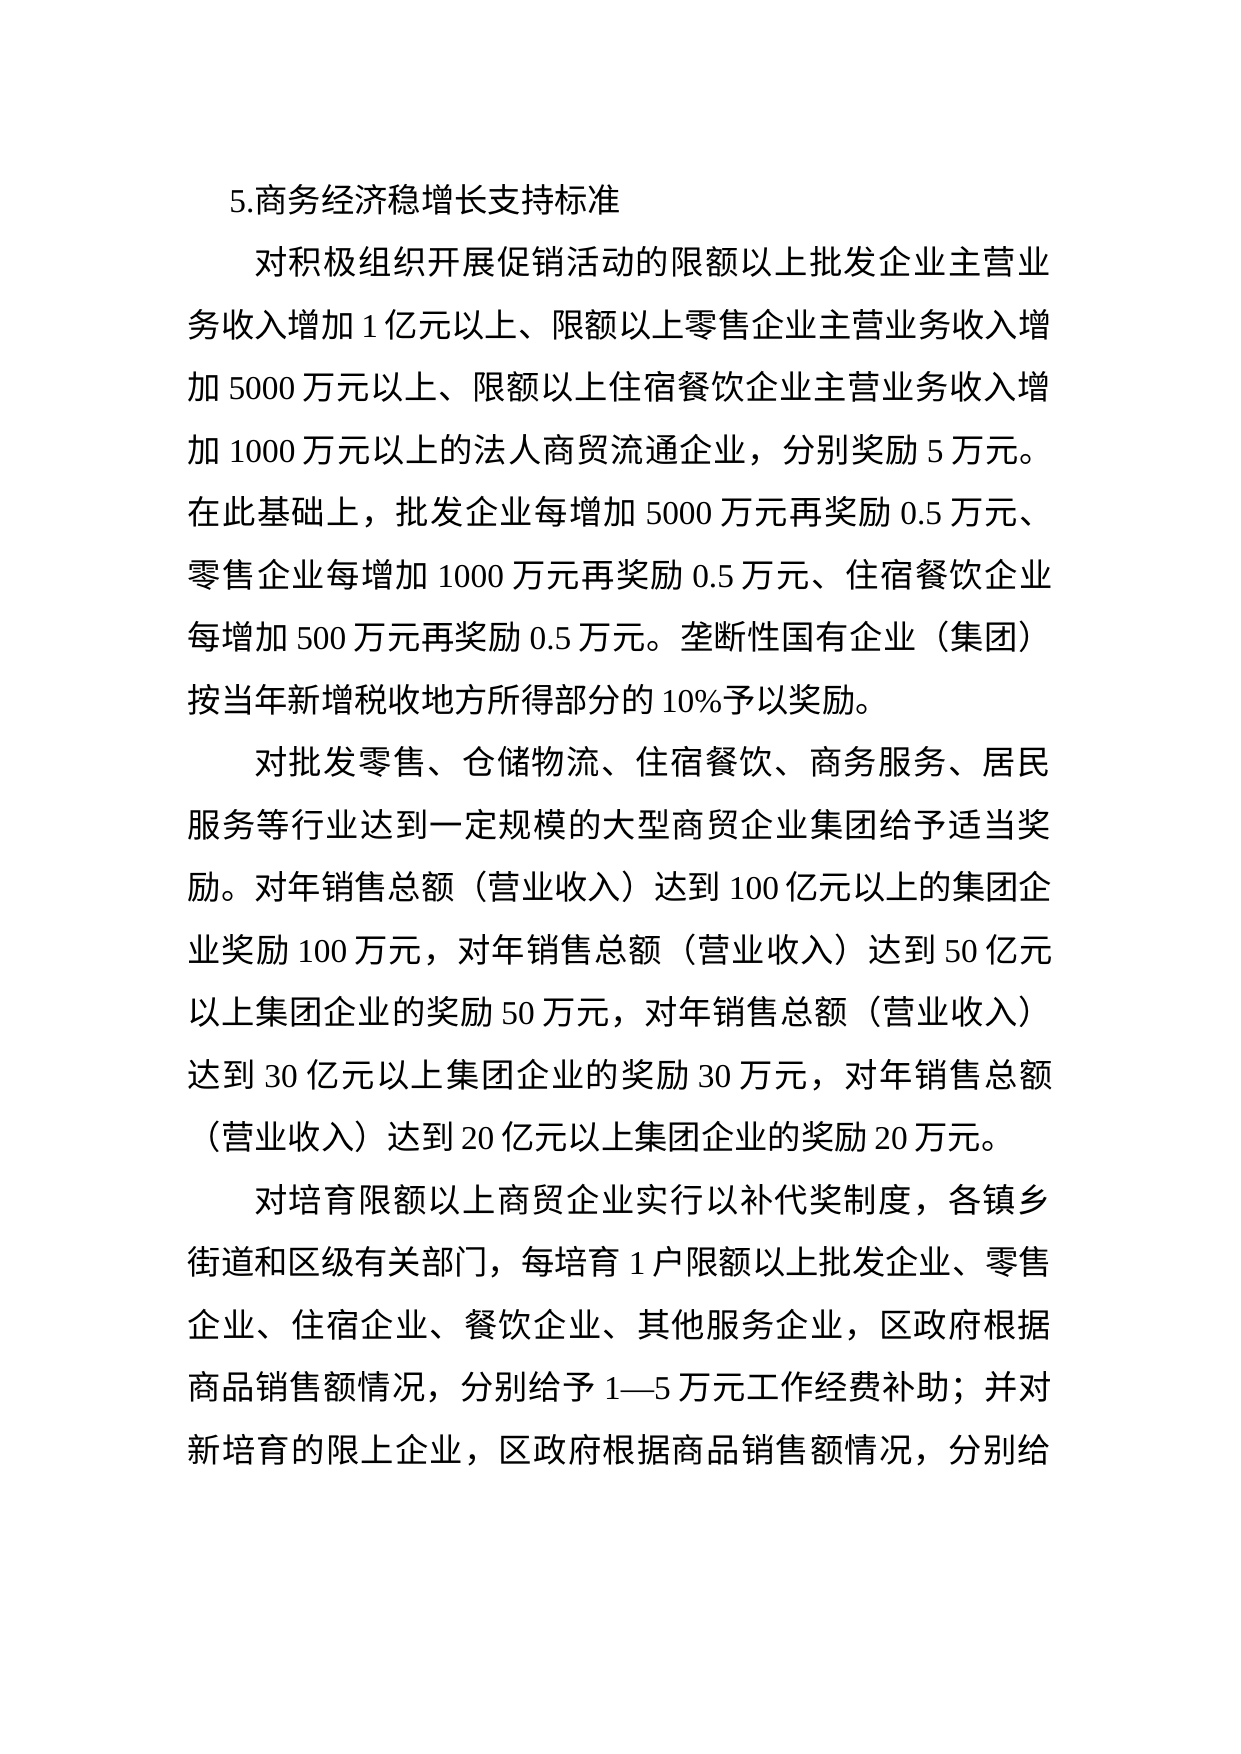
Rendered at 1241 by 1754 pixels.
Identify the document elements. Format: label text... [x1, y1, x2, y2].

text 对积极组织开展促销活动的限额以上批发企业主营业务收入增加1亿元以上、限额以上零售企业主营业务收入增加5000万元以上、限额以上住宿餐饮企业主营业务收入增加1000万元以上的法人商贸流通企业，分别奖励5万元。在此基础上，批发企业每增加5000万元再奖励0.5万元、零售企业每增加1000万元再奖励0.5万元、住宿餐饮企业每增加500万元再奖励0.5万元。垄断性国有企业（集团）按当年新增税收地方所得部分的10%予以奖励。 [187, 224, 1053, 724]
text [187, 1162, 1053, 1474]
text 对批发零售、仓储物流、住宿餐饮、商务服务、居民服务等行业达到一定规模的大型商贸企业集团给予适当奖励。对年销售总额（营业收入）达到100亿元以上的集团企业奖励100万元，对年销售总额（营业收入）达到50亿元以上集团企业的奖励50万元，对年销售总额（营业收入）达到30亿元以上集团企业的奖励30万元，对年销售总额（营业收入）达到20亿元以上集团企业的奖励20万元。 [187, 724, 1053, 1162]
text 5.商务经济稳增长支持标准 [187, 162, 1053, 224]
